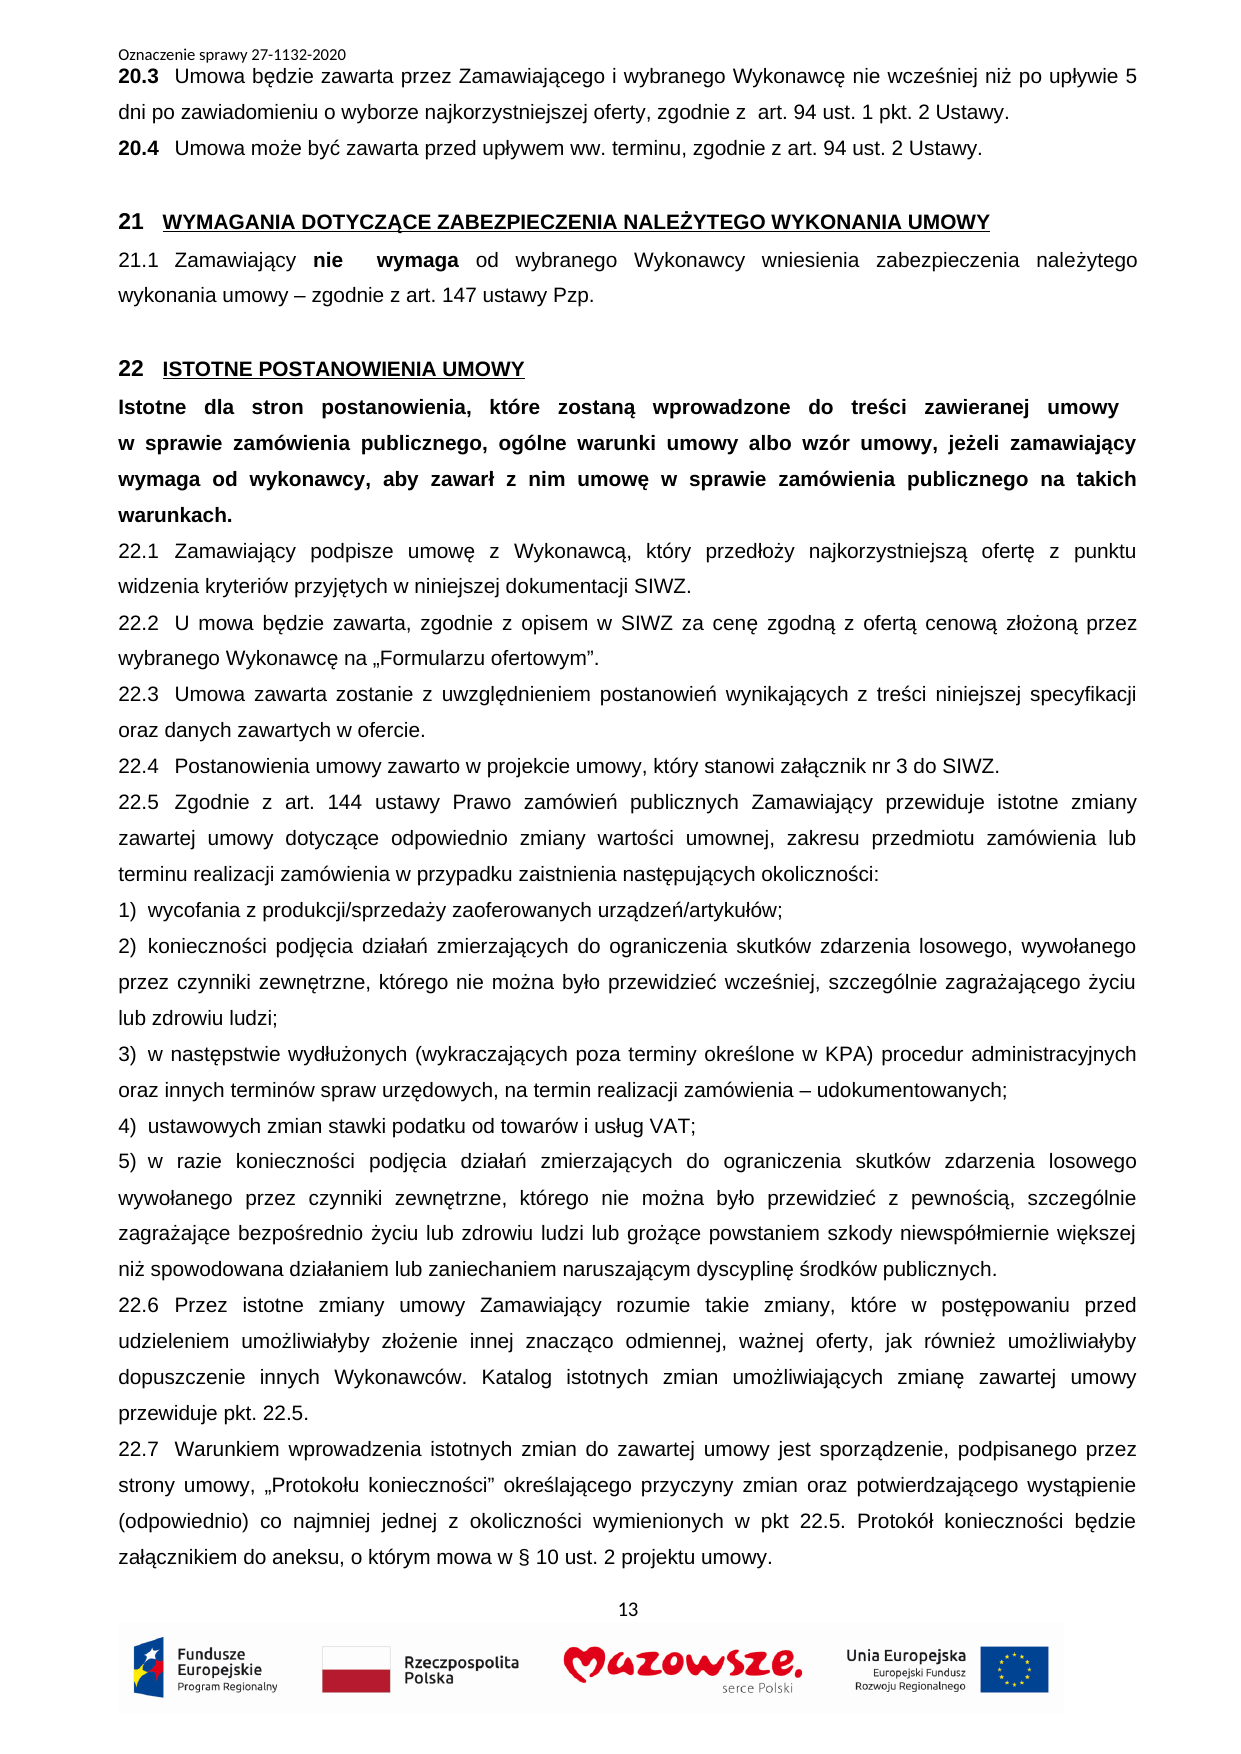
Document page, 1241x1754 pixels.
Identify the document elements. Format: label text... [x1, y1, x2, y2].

list Umowa może być zawarta przed upływem ww. terminu, zgodnie z art. 94 ust. 2 Ustawy. [118, 136, 1138, 160]
text Istotne dla stron postanowienia, które zostaną wprowadzone do treści zawieranej umowy w sprawie zamówienia publicznego, ogólne warunki umowy albo wzór umowy, jeżeli zamawiający wymaga od wykonawcy, aby zawarł z nim umowę w sprawie zamówienia publicznego na takich warunkach. [118, 395, 1138, 526]
list Zamawiający podpisze umowę z Wykonawcą, który przedłoży najkorzystniejszą ofertę z punktu widzenia kryteriów przyjętych w niniejszej dokumentacji SIWZ. [118, 538, 1138, 598]
list Umowa będzie zawarta przez Zamawiającego i wybranego Wykonawcę nie wcześniej niż po upływie 5 dni po zawiadomieniu o wyborze najkorzystniejszej oferty, zgodnie z art. 94 ust. 1 pkt. 2 Ustawy. [118, 64, 1138, 124]
list WYMAGANIA DOTYCZĄCE ZABEZPIECZENIA NALEŻYTEGO WYKONANIA UMOWY [118, 208, 1138, 234]
list w następstwie wydłużonych (wykraczających poza terminy określone w KPA) procedur administracyjnych oraz innych terminów spraw urzędowych, na termin realizacji zamówienia – udokumentowanych; [118, 1042, 1138, 1101]
list Umowa zawarta zostanie z uwzględnieniem postanowień wynikających z treści niniejszej specyfikacji oraz danych zawartych w ofercie. [118, 682, 1138, 742]
list konieczności podjęcia działań zmierzających do ograniczenia skutków zdarzenia losowego, wywołanego przez czynniki zewnętrzne, którego nie można było przewidzieć wcześniej, szczególnie zagrażającego życiu lub zdrowiu ludzi; [118, 934, 1138, 1029]
list Warunkiem wprowadzenia istotnych zmian do zawartej umowy jest sporządzenie, podpisanego przez strony umowy, „Protokołu konieczności” określającego przyczyny zmian oraz potwierdzającego wystąpienie (odpowiednio) co najmniej jednej z okoliczności wymienionych w pkt 22.5. Protokół konieczności będzie załącznikiem do aneksu, o którym mowa w § 10 ust. 2 projektu umowy. [118, 1437, 1138, 1569]
list w razie konieczności podjęcia działań zmierzających do ograniczenia skutków zdarzenia losowego wywołanego przez czynniki zewnętrzne, którego nie można było przewidzieć z pewnością, szczególnie zagrażające bezpośrednio życiu lub zdrowiu ludzi lub grożące powstaniem szkody niewspółmiernie większej niż spowodowana działaniem lub zaniechaniem naruszającym dyscyplinę środków publicznych. [118, 1149, 1138, 1281]
list Przez istotne zmiany umowy Zamawiający rozumie takie zmiany, które w postępowaniu przed udzieleniem umożliwiałyby złożenie innej znacząco odmiennej, ważnej oferty, jak również umożliwiałyby dopuszczenie innych Wykonawców. Katalog istotnych zmian umożliwiających zmianę zawartej umowy przewiduje pkt. 22.5. [118, 1293, 1138, 1425]
list wycofania z produkcji/sprzedaży zaoferowanych urządzeń/artykułów; [118, 898, 1138, 922]
list U mowa będzie zawarta, zgodnie z opisem w SIWZ za cenę zgodną z ofertą cenową złożoną przez wybranego Wykonawcę na „Formularzu ofertowym”. [118, 610, 1138, 670]
list Zamawiający nie wymaga od wybranego Wykonawcy wniesienia zabezpieczenia należytego wykonania umowy – zgodnie z art. 147 ustawy Pzp. [118, 247, 1138, 307]
list ustawowych zmian stawki podatku od towarów i usług VAT; [118, 1113, 1138, 1137]
list Zgodnie z art. 144 ustawy Prawo zamówień publicznych Zamawiający przewiduje istotne zmiany zawartej umowy dotyczące odpowiednio zmiany wartości umownej, zakresu przedmiotu zamówienia lub terminu realizacji zamówienia w przypadku zaistnienia następujących okoliczności: [118, 790, 1138, 886]
list ISTOTNE POSTANOWIENIA UMOWY [118, 355, 1138, 382]
picture [118, 1622, 1064, 1713]
list Postanowienia umowy zawarto w projekcie umowy, który stanowi załącznik nr 3 do SIWZ. [118, 754, 1138, 778]
